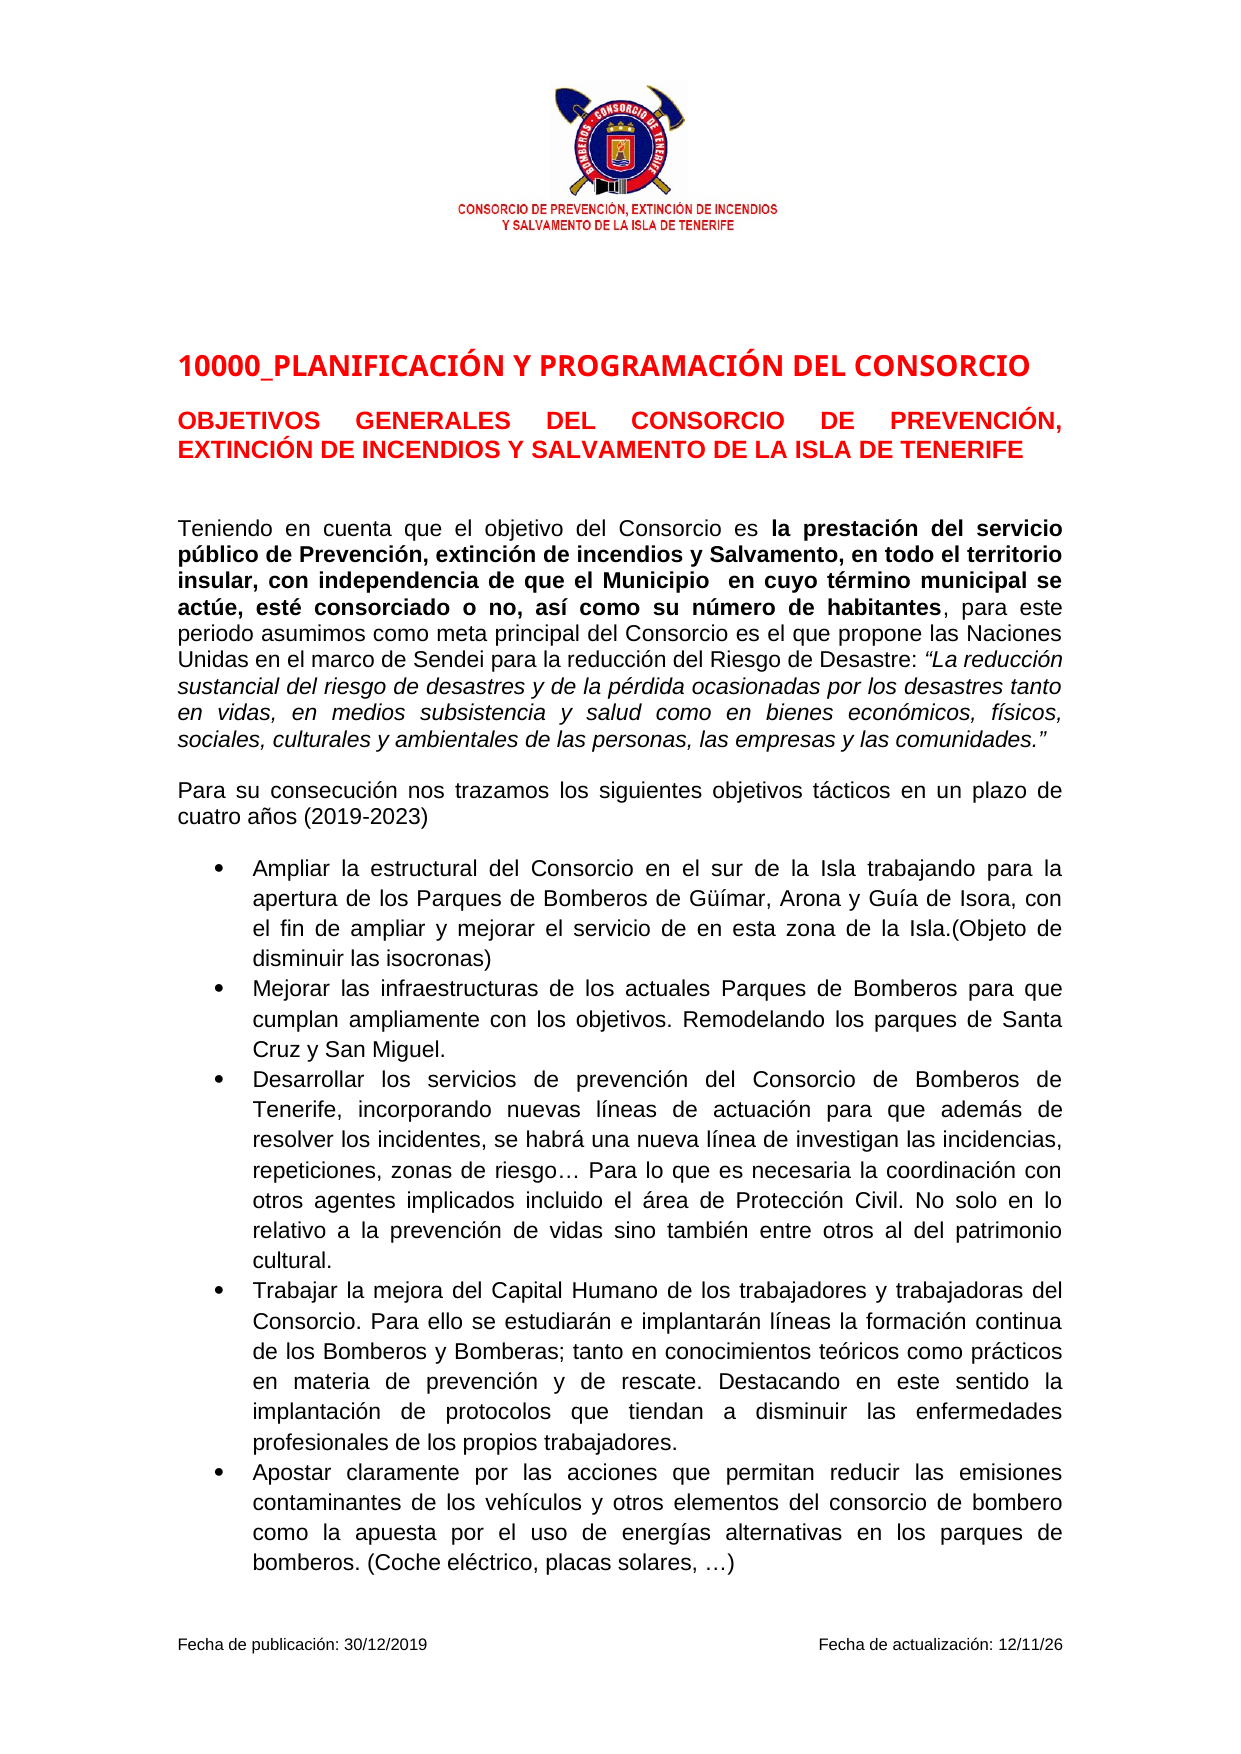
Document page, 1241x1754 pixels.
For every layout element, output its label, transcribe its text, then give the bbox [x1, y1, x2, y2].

list Apostar claramente por las acciones que permitan reducir las emisiones contaminantes de los vehículos y otros elementos del consorcio de bombero como la apuesta por el uso de energías alternativas en los parques de bomberos. (Coche eléctrico, placas solares, …) [215, 1459, 1063, 1576]
picture [432, 73, 809, 244]
text Teniendo en cuenta que el objetivo del Consorcio es la prestación del servicio público de Prevención, extinción de incendios y Salvamento, en todo el territorio insular, con independencia de que el Municipio en cuyo término municipal se actúe, esté consorciado o no, así como su número de habitantes, para este periodo asumimos como meta principal del Consorcio es el que propone las Naciones Unidas en el marco de Sendei para la reducción del Riesgo de Desastre: “La reducción sustancial del riesgo de desastres y de la pérdida ocasionadas por los desastres tanto en vidas, en medios subsistencia y salud como en bienes económicos, físicos, sociales, culturales y ambientales de las personas, las empresas y las comunidades.” [177, 515, 1063, 752]
subtitle 10000_PLANIFICACIÓN Y PROGRAMACIÓN DEL CONSORCIO [177, 345, 1063, 385]
list Ampliar la estructural del Consorcio en el sur de la Isla trabajando para la apertura de los Parques de Bomberos de Güímar, Arona y Guía de Isora, con el fin de ampliar y mejorar el servicio de en esta zona de la Isla.(Objeto de disminuir las isocronas) [215, 854, 1063, 972]
list Mejorar las infraestructuras de los actuales Parques de Bomberos para que cumplan ampliamente con los objetivos. Remodelando los parques de Santa Cruz y San Miguel. [215, 975, 1063, 1062]
subtitle OBJETIVOS GENERALES DEL CONSORCIO DE PREVENCIÓN, EXTINCIÓN DE INCENDIOS Y SALVAMENTO DE LA ISLA DE TENERIFE [177, 406, 1063, 463]
list Desarrollar los servicios de prevención del Consorcio de Bomberos de Tenerife, incorporando nuevas líneas de actuación para que además de resolver los incidentes, se habrá una nueva línea de investigan las incidencias, repeticiones, zonas de riesgo… Para lo que es necesaria la coordinación con otros agentes implicados incluido el área de Protección Civil. No solo en lo relativo a la prevención de vidas sino también entre otros al del patrimonio cultural. [215, 1066, 1063, 1274]
text Para su consecución nos trazamos los siguientes objetivos tácticos en un plazo de cuatro años (2019-2023) [177, 777, 1063, 829]
list Trabajar la mejora del Capital Humano de los trabajadores y trabajadoras del Consorcio. Para ello se estudiarán e implantarán líneas la formación continua de los Bomberos y Bomberas; tanto en conocimientos teóricos como prácticos en materia de prevención y de rescate. Destacando en este sentido la implantación de protocolos que tiendan a disminuir las enfermedades profesionales de los propios trabajadores. [215, 1277, 1063, 1455]
